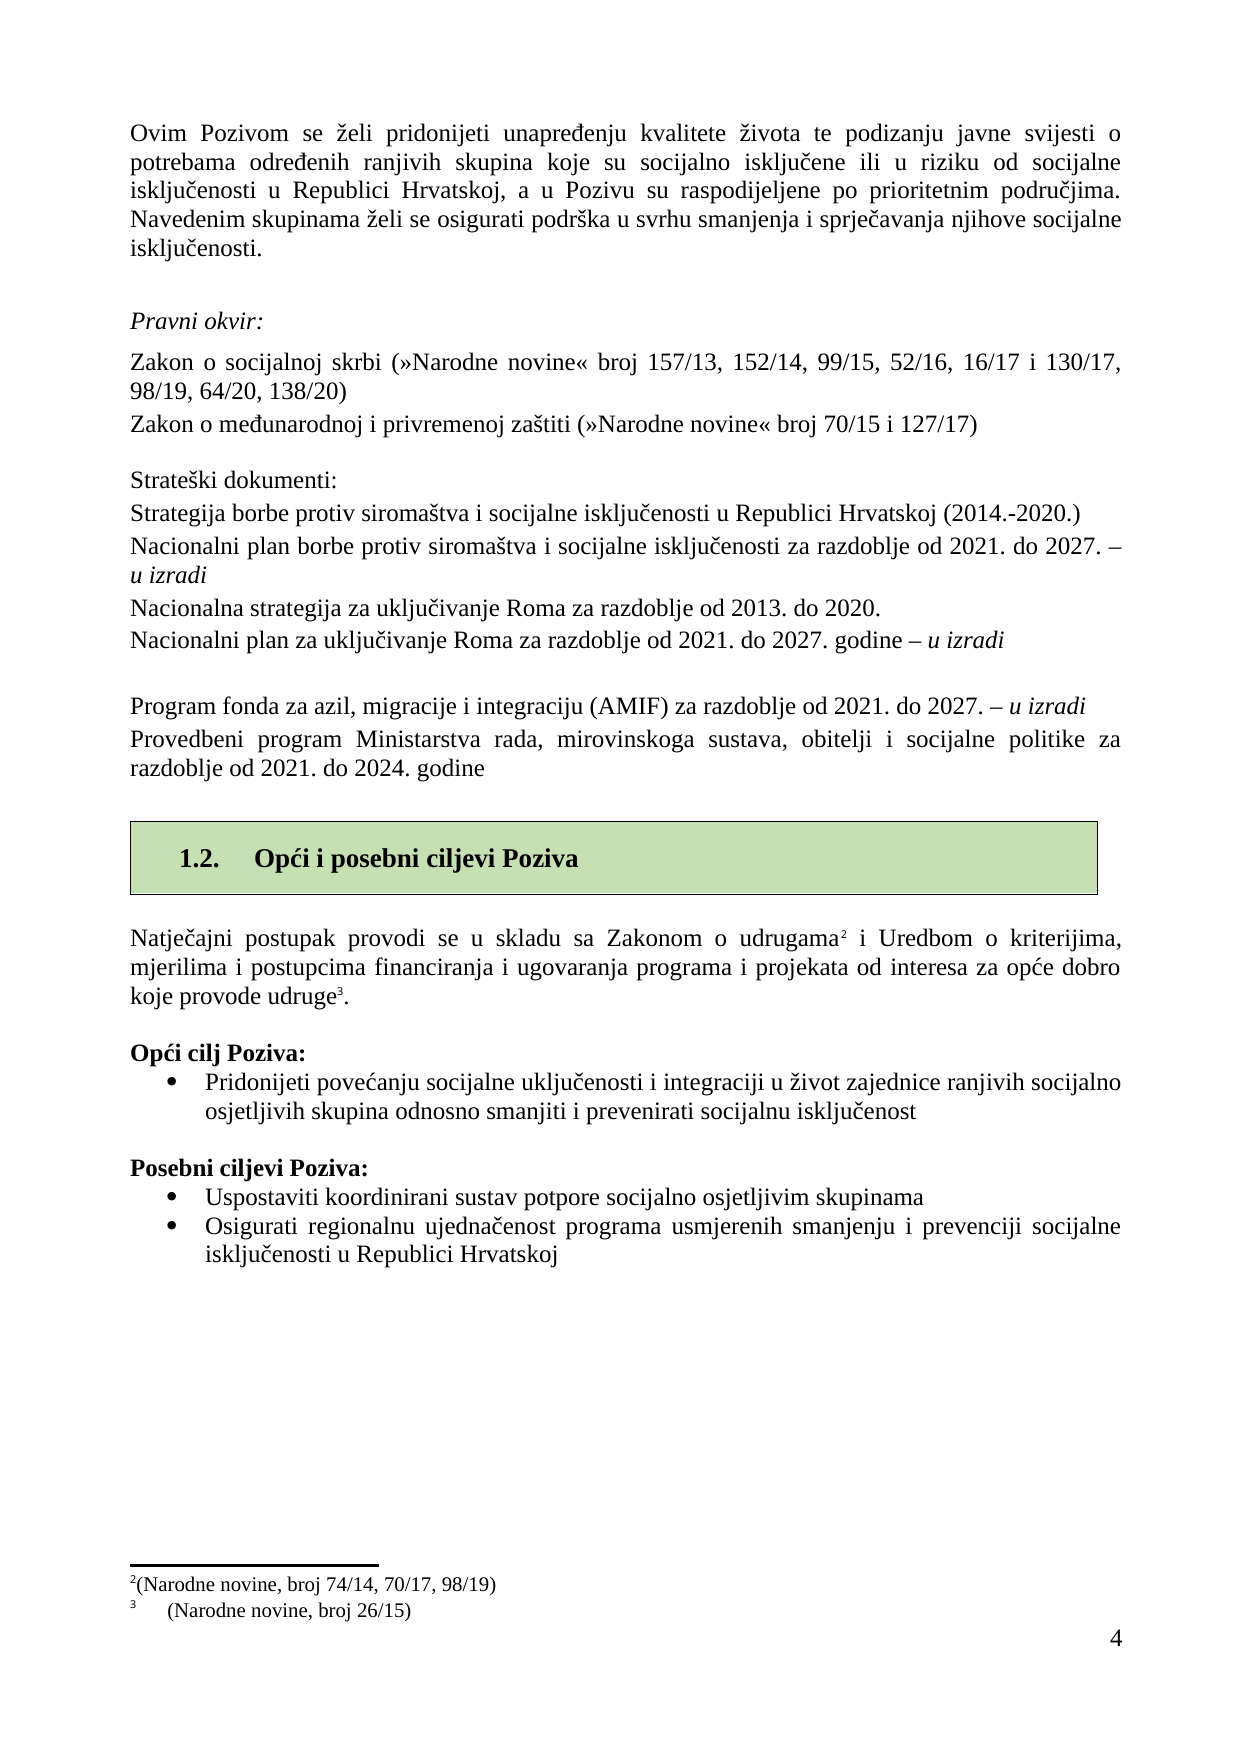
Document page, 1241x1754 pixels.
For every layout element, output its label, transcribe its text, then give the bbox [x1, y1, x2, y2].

text Posebni ciljevi Poziva: [130, 1153, 1122, 1182]
text Pravni okvir: [130, 306, 1122, 335]
list Osigurati regionalnu ujednačenost programa usmjerenih smanjenju i prevenciji socijalne isključenosti u Republici Hrvatskoj [167, 1211, 1122, 1268]
text Nacionalni plan borbe protiv siromaštva i socijalne isključenosti za razdoblje od 2021. do 2027. – u izradi [130, 531, 1122, 588]
text Zakon o socijalnoj skrbi (»Narodne novine« broj 157/13, 152/14, 99/15, 52/16, 16/17 i 130/17, 98/19, 64/20, 138/20) [130, 347, 1122, 405]
text Nacionalni plan za uključivanje Roma za razdoblje od 2021. do 2027. godine – u izradi [130, 626, 1122, 654]
text Strategija borbe protiv siromaštva i socijalne isključenosti u Republici Hrvatskoj (2014.-2020.) [130, 498, 1122, 527]
text Zakon o međunarodnoj i privremenoj zaštiti (»Narodne novine« broj 70/15 i 127/17) [130, 409, 1122, 438]
text Natječajni postupak provodi se u skladu sa Zakonom o udrugama i Uredbom o kriterijima, mjerilima i postupcima financiranja i ugovaranja programa i projekata od interesa za opće dobro koje provode udruge. [130, 923, 1122, 1009]
list Uspostaviti koordinirani sustav potpore socijalno osjetljivim skupinama [167, 1182, 1122, 1211]
text Strateški dokumenti: [130, 465, 1122, 494]
text Program fonda za azil, migracije i integraciju (AMIF) za razdoblje od 2021. do 2027. – u izradi [130, 691, 1122, 720]
list Pridonijeti povećanju socijalne uključenosti i integraciji u život zajednice ranjivih socijalno osjetljivih skupina odnosno smanjiti i prevenirati socijalnu isključenost [167, 1067, 1122, 1124]
text Ovim Pozivom se želi pridonijeti unapređenju kvalitete života te podizanju javne svijesti o potrebama određenih ranjivih skupina koje su socijalno isključene ili u riziku od socijalne isključenosti u Republici Hrvatskoj, a u Pozivu su raspodijeljene po prioritetnim područjima. Navedenim skupinama želi se osigurati podrška u svrhu smanjenja i sprječavanja njihove socijalne isključenosti. [130, 118, 1122, 262]
text Opći cilj Poziva: [130, 1038, 1122, 1067]
text Nacionalna strategija za uključivanje Roma za razdoblje od 2013. do 2020. [130, 593, 1122, 621]
text Provedbeni program Ministarstva rada, mirovinskoga sustava, obitelji i socijalne politike za razdoblje od 2021. do 2024. godine [130, 724, 1122, 782]
table_header Opći i posebni ciljevi Poziva [131, 822, 1097, 893]
